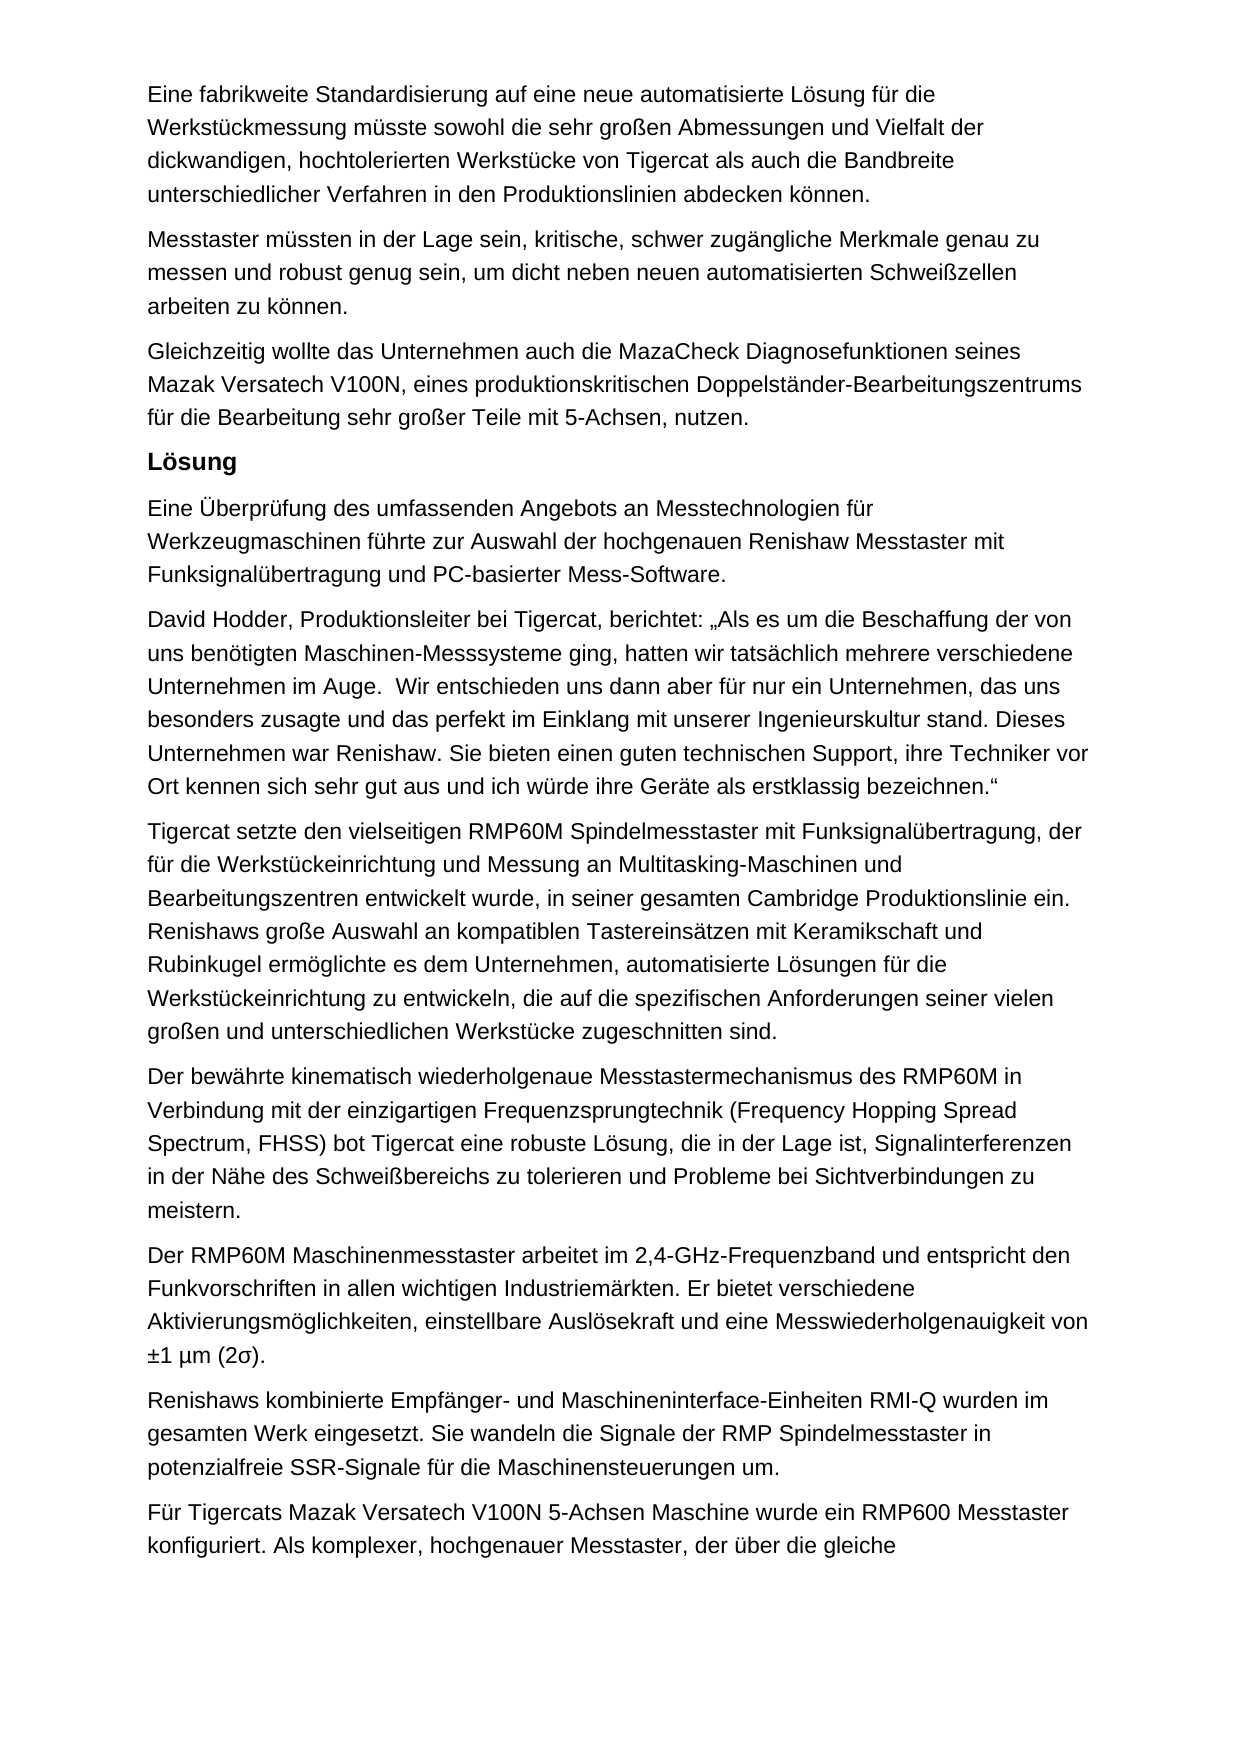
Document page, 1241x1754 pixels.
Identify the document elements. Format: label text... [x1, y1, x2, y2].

text Messtaster müssten in der Lage sein, kritische, schwer zugängliche Merkmale genau zu messen und robust genug sein, um dicht neben neuen automatisierten Schweißzellen arbeiten zu können. [147, 219, 1093, 319]
text Renishaws kombinierte Empfänger- und Maschineninterface-Einheiten RMI-Q wurden im gesamten Werk eingesetzt. Sie wandeln die Signale der RMP Spindelmesstaster in potenzialfreie SSR-Signale für die Maschinensteuerungen um. [147, 1380, 1093, 1480]
text Tigercat setzte den vielseitigen RMP60M Spindelmesstaster mit Funksignalübertragung, der für die Werkstückeinrichtung und Messung an Multitasking-Maschinen und Bearbeitungszentren entwickelt wurde, in seiner gesamten Cambridge Produktionslinie ein. Renishaws große Auswahl an kompatiblen Tastereinsätzen mit Keramikschaft und Rubinkugel ermöglichte es dem Unternehmen, automatisierte Lösungen für die Werkstückeinrichtung zu entwickeln, die auf die spezifischen Anforderungen seiner vielen großen und unterschiedlichen Werkstücke zugeschnitten sind. [147, 811, 1093, 1044]
text Eine Überprüfung des umfassenden Angebots an Messtechnologien für Werkzeugmaschinen führte zur Auswahl der hochgenauen Renishaw Messtaster mit Funksignalübertragung und PC-basierter Mess-Software. [147, 488, 1093, 588]
text Gleichzeitig wollte das Unternehmen auch die MazaCheck Diagnosefunktionen seines Mazak Versatech V100N, eines produktionskritischen Doppelständer-Bearbeitungszentrums für die Bearbeitung sehr großer Teile mit 5-Achsen, nutzen. [147, 331, 1093, 431]
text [147, 1492, 1093, 1558]
text Der RMP60M Maschinenmesstaster arbeitet im 2,4-GHz-Frequenzband und entspricht den Funkvorschriften in allen wichtigen Industriemärkten. Er bietet verschiedene Aktivierungsmöglichkeiten, einstellbare Auslösekraft und eine Messwiederholgenauigkeit von ±1 µm (2σ). [147, 1235, 1093, 1368]
text Lösung [147, 442, 1093, 476]
text Der bewährte kinematisch wiederholgenaue Messtastermechanismus des RMP60M in Verbindung mit der einzigartigen Frequenzsprungtechnik (Frequency Hopping Spread Spectrum, FHSS) bot Tigercat eine robuste Lösung, die in der Lage ist, Signalinterferenzen in der Nähe des Schweißbereichs zu tolerieren und Probleme bei Sichtverbindungen zu meistern. [147, 1056, 1093, 1223]
text Eine fabrikweite Standardisierung auf eine neue automatisierte Lösung für die Werkstückmessung müsste sowohl die sehr großen Abmessungen und Vielfalt der dickwandigen, hochtolerierten Werkstücke von Tigercat als auch die Bandbreite unterschiedlicher Verfahren in den Produktionslinien abdecken können. [147, 74, 1093, 207]
text David Hodder, Produktionsleiter bei Tigercat, berichtet: „Als es um die Beschaffung der von uns benötigten Maschinen-Messsysteme ging, hatten wir tatsächlich mehrere verschiedene Unternehmen im Auge. Wir entschieden uns dann aber für nur ein Unternehmen, das uns besonders zusagte und das perfekt im Einklang mit unserer Ingenieurskultur stand. Dieses Unternehmen war Renishaw. Sie bieten einen guten technischen Support, ihre Techniker vor Ort kennen sich sehr gut aus und ich würde ihre Geräte als erstklassig bezeichnen.“ [147, 599, 1093, 799]
